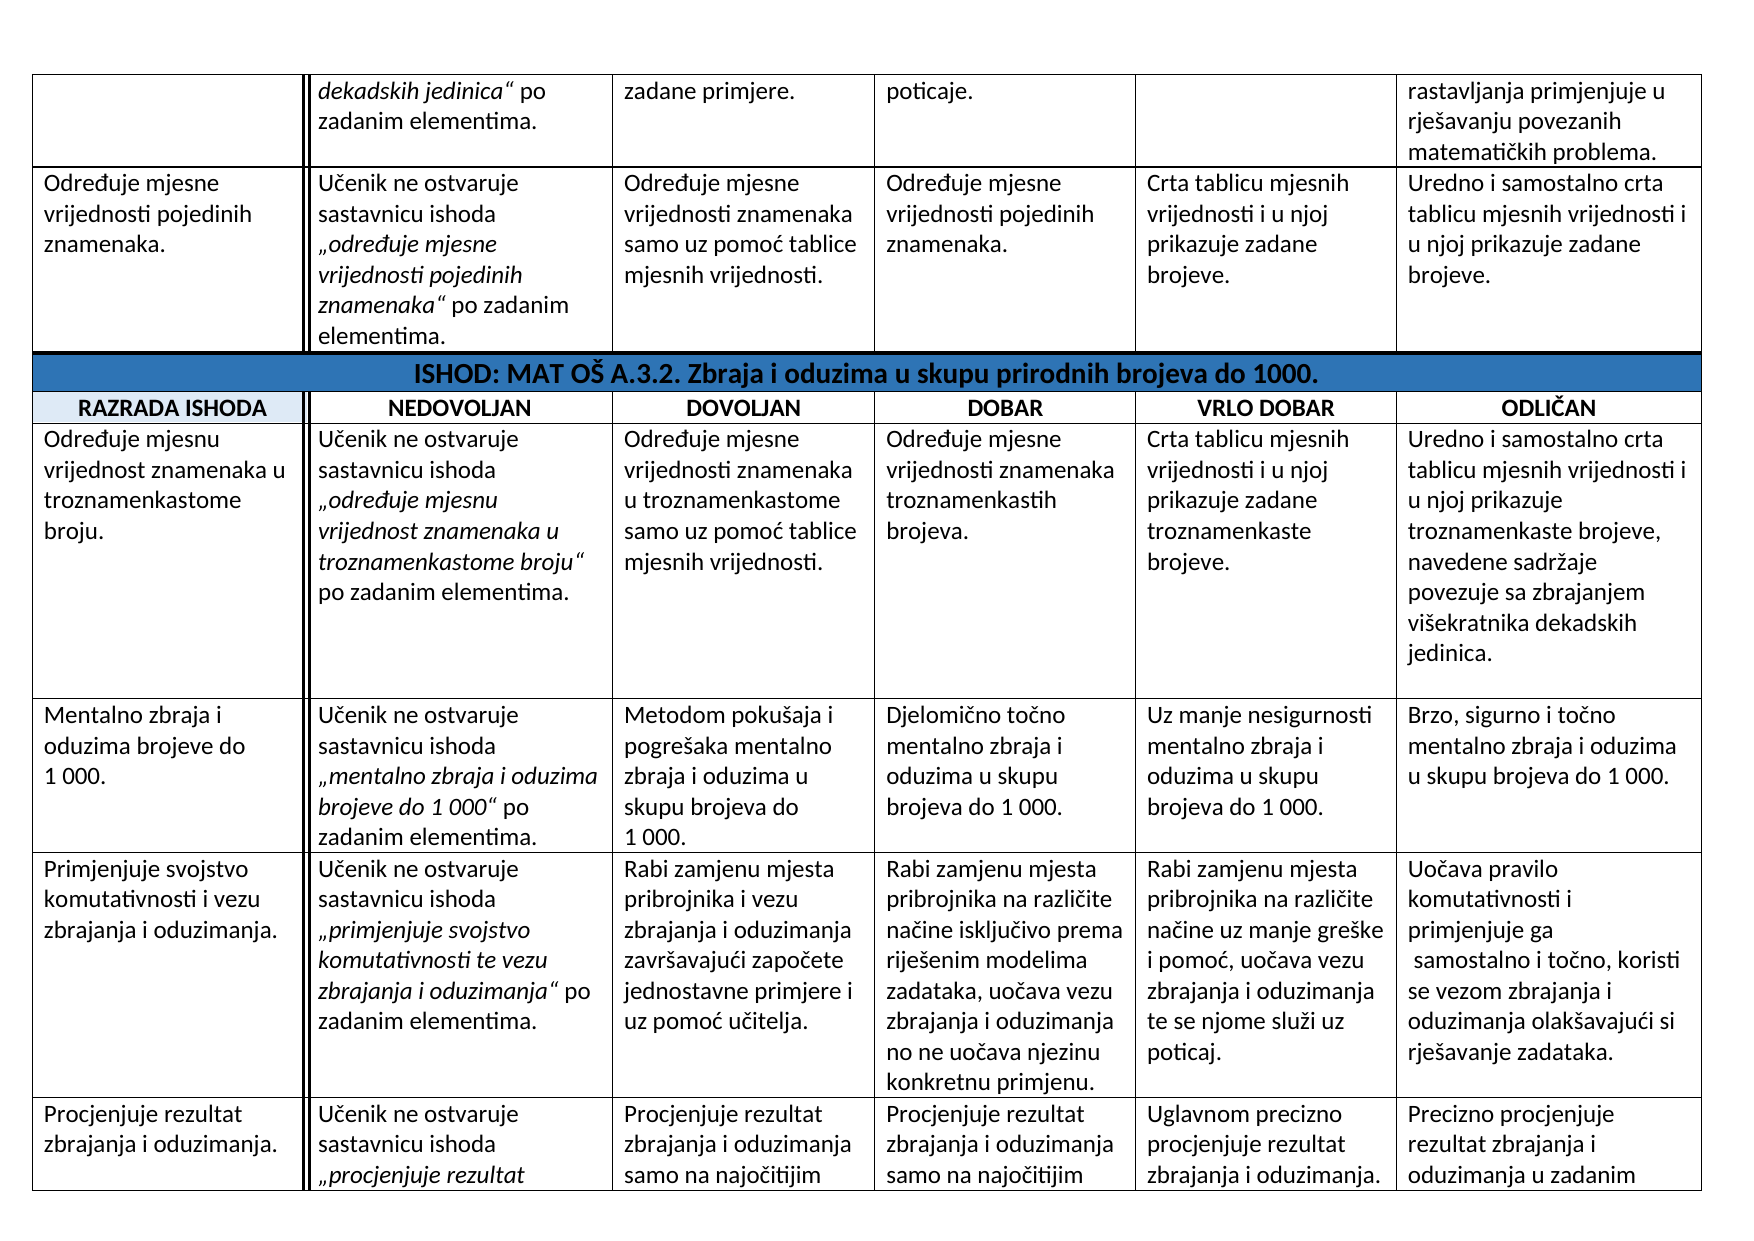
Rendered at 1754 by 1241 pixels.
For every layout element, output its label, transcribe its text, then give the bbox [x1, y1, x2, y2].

table_cell Mentalno zbraja i oduzima brojeve do 1 000. [33, 699, 302, 852]
table_cell DOVOLJAN [613, 392, 874, 422]
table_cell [1136, 1098, 1396, 1190]
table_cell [613, 1098, 874, 1190]
table_cell Određuje mjesne vrijednosti znamenaka u troznamenkastome samo uz pomoć tablice mjesnih vrijednosti. [613, 424, 874, 698]
table_cell Određuje mjesne vrijednosti znamenaka samo uz pomoć tablice mjesnih vrijednosti. [613, 168, 874, 351]
table_cell Učenik ne ostvaruje sastavnicu ishoda „primjenjuje svojstvo komutativnosti te vezu zbrajanja i oduzimanja“ po zadanim elementima. [311, 853, 612, 1097]
table_cell ODLIČAN [1397, 392, 1701, 422]
table_cell DOBAR [875, 392, 1135, 422]
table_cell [875, 1098, 1135, 1190]
table_cell Određuje mjesne vrijednosti pojedinih znamenaka. [875, 168, 1135, 351]
table_cell NEDOVOLJAN [311, 392, 612, 422]
table_cell Djelomično točno mentalno zbraja i oduzima u skupu brojeva do 1 000. [875, 699, 1135, 852]
table_cell Uočava pravilo komutativnosti i primjenjuje ga samostalno i točno, koristi se vezom zbrajanja i oduzimanja olakšavajući si rješavanje zadataka. [1397, 853, 1701, 1097]
table_cell Određuje mjesne vrijednosti znamenaka troznamenkastih brojeva. [875, 424, 1135, 698]
table_cell Metodom pokušaja i pogrešaka mentalno zbraja i oduzima u skupu brojeva do 1 000. [613, 699, 874, 852]
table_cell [33, 75, 302, 166]
table_cell Primjenjuje svojstvo komutativnosti i vezu zbrajanja i oduzimanja. [33, 853, 302, 1097]
table_cell Učenik ne ostvaruje sastavnicu ishoda „određuje mjesne vrijednosti pojedinih znamenaka“ po zadanim elementima. [311, 168, 612, 351]
table_cell Rabi zamjenu mjesta pribrojnika i vezu zbrajanja i oduzimanja završavajući započete jednostavne primjere i uz pomoć učitelja. [613, 853, 874, 1097]
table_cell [33, 1098, 302, 1190]
table_cell Učenik ne ostvaruje sastavnicu ishoda „određuje mjesnu vrijednost znamenaka u troznamenkastome broju“ po zadanim elementima. [311, 424, 612, 698]
table_cell Rabi zamjenu mjesta pribrojnika na različite načine isključivo prema riješenim modelima zadataka, uočava vezu zbrajanja i oduzimanja no ne uočava njezinu konkretnu primjenu. [875, 853, 1135, 1097]
table_cell Crta tablicu mjesnih vrijednosti i u njoj prikazuje zadane brojeve. [1136, 168, 1396, 351]
table_cell Određuje mjesnu vrijednost znamenaka u troznamenkastome broju. [33, 424, 302, 698]
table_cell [1397, 75, 1701, 166]
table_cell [311, 75, 612, 166]
table_cell Crta tablicu mjesnih vrijednosti i u njoj prikazuje zadane troznamenkaste brojeve. [1136, 424, 1396, 698]
table_cell VRLO DOBAR [1136, 392, 1396, 422]
table_cell Učenik ne ostvaruje sastavnicu ishoda „mentalno zbraja i oduzima brojeve do 1 000“ po zadanim elementima. [311, 699, 612, 852]
table_cell Rabi zamjenu mjesta pribrojnika na različite načine uz manje greške i pomoć, uočava vezu zbrajanja i oduzimanja te se njome služi uz poticaj. [1136, 853, 1396, 1097]
table_cell ISHOD: MAT OŠ A.3.2. Zbraja i oduzima u skupu prirodnih brojeva do 1000. [33, 355, 1701, 391]
table_cell Uz manje nesigurnosti mentalno zbraja i oduzima u skupu brojeva do 1 000. [1136, 699, 1396, 852]
table_cell Uredno i samostalno crta tablicu mjesnih vrijednosti i u njoj prikazuje troznamenkaste brojeve, navedene sadržaje povezuje sa zbrajanjem višekratnika dekadskih jedinica. [1397, 424, 1701, 698]
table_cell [1136, 75, 1396, 166]
table_cell Određuje mjesne vrijednosti pojedinih znamenaka. [33, 168, 302, 351]
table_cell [1397, 1098, 1701, 1190]
table_cell Brzo, sigurno i točno mentalno zbraja i oduzima u skupu brojeva do 1 000. [1397, 699, 1701, 852]
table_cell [613, 75, 874, 166]
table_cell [875, 75, 1135, 166]
table_cell Uredno i samostalno crta tablicu mjesnih vrijednosti i u njoj prikazuje zadane brojeve. [1397, 168, 1701, 351]
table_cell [311, 1098, 612, 1190]
table_cell RAZRADA ISHODA [33, 392, 302, 422]
